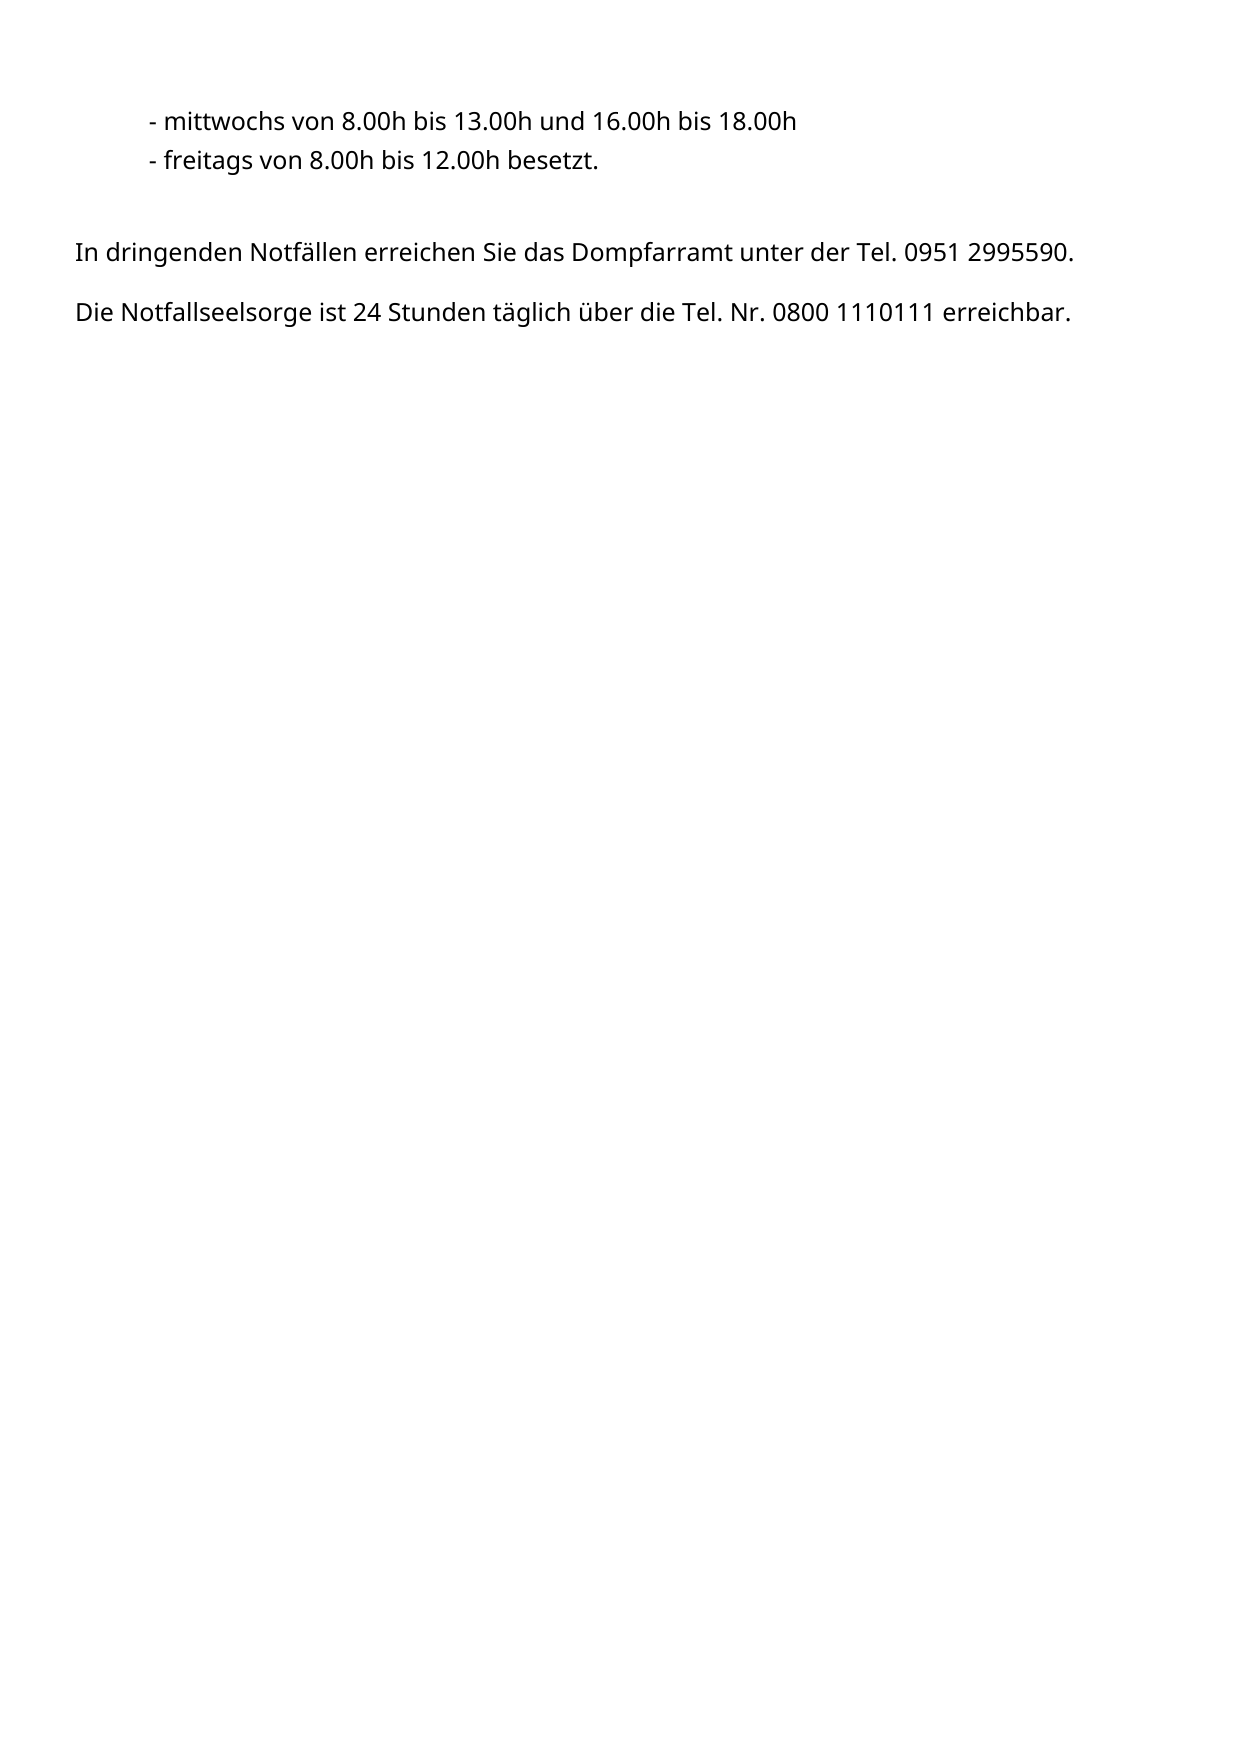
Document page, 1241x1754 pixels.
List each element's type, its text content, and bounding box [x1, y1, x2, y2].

text In dringenden Notfällen erreichen Sie das Dompfarramt unter der Tel. 0951 2995590. [75, 235, 1165, 269]
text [75, 103, 1165, 210]
text Die Notfallseelsorge ist 24 Stunden täglich über die Tel. Nr. 0800 1110111 erreichbar. [75, 295, 1165, 329]
